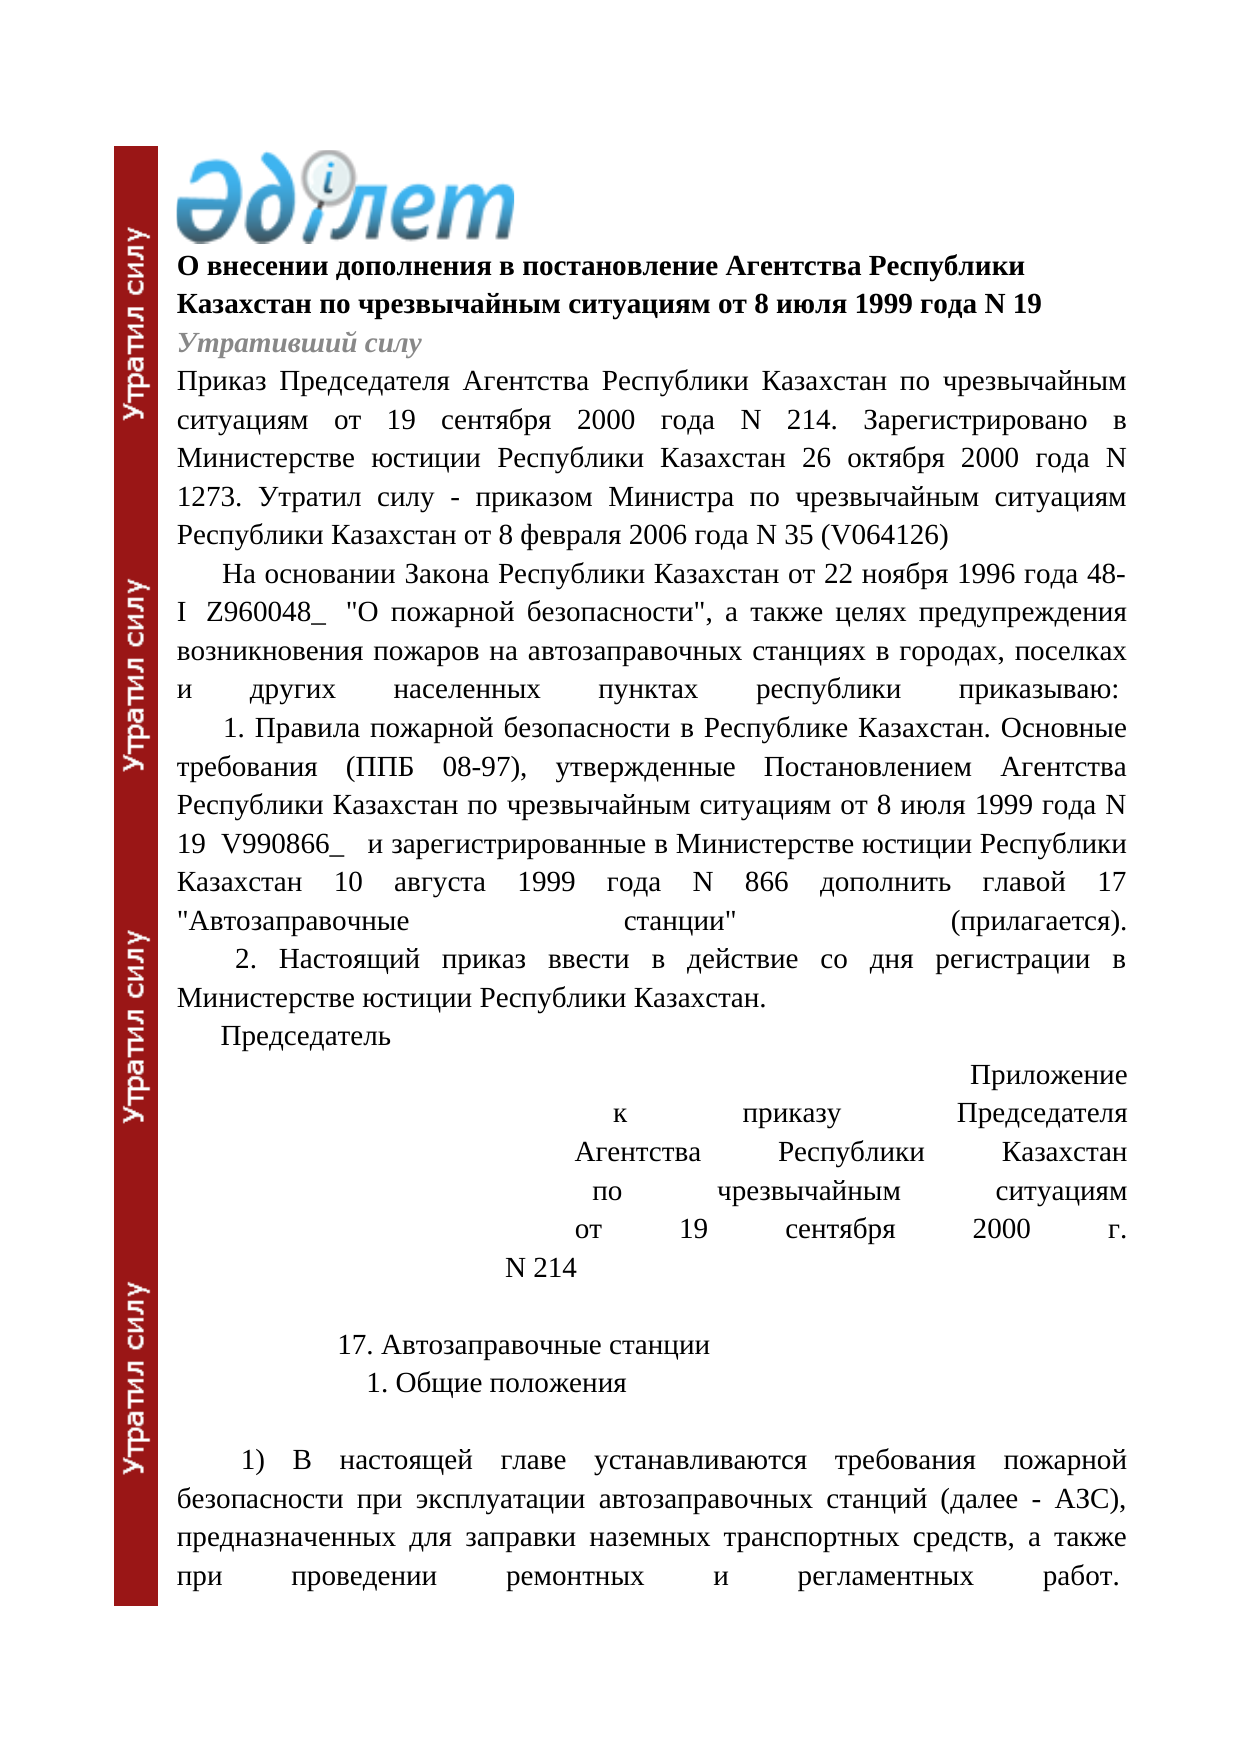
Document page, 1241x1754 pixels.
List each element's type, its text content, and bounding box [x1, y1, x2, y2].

picture [114, 1052, 158, 1057]
text Приложение к приказу Председателя Агентства Республики Казахстан по чрезвычайным ситуациям от 19 сентября 2000 г. N 214 [112, 1057, 1128, 1283]
picture [114, 320, 158, 325]
text 17. Автозаправочные станции [112, 1327, 1128, 1360]
text Утративший силу [112, 325, 1128, 358]
picture [114, 1283, 158, 1327]
text 1. Общие положения [112, 1365, 1128, 1399]
picture [176, 150, 515, 244]
picture [114, 1013, 158, 1018]
text На основании Закона Республики Казахстан от 22 ноября 1996 года 48-I Z960048_ "О пожарной безопасности", а также целях предупреждения возникновения пожаров на автозаправочных станциях в городах, поселках и других населенных пунктах республики приказываю: 1. Правила пожарной безопасности в Республике Казахстан. Основные требования (ППБ 08-97), утвержденные Постановлением Агентства Республики Казахстан по чрезвычайным ситуациям от 8 июля 1999 года N 19 V990866_ и зарегистрированные в Министерстве юстиции Республики Казахстан 10 августа 1999 года N 866 дополнить главой 17 "Автозаправочные станции" (прилагается). 2. Настоящий приказ ввести в действие со дня регистрации в Министерстве юстиции Республики Казахстан. [112, 556, 1128, 1013]
text Председатель [112, 1018, 1128, 1052]
picture [114, 1592, 158, 1606]
picture [114, 1360, 158, 1365]
picture [114, 146, 158, 248]
picture [114, 551, 158, 556]
text Приказ Председателя Агентства Республики Казахстан по чрезвычайным ситуациям от 19 сентября 2000 года N 214. Зарегистрировано в Министерстве юстиции Республики Казахстан 26 октября 2000 года N 1273. Утратил силу - приказом Министра по чрезвычайным ситуациям Республики Казахстан от 8 февраля 2006 года N 35 (V064126) [112, 363, 1128, 551]
text О внесении дополнения в постановление Агентства Республики Казахстан по чрезвычайным ситуациям от 8 июля 1999 года N 19 [112, 248, 1128, 320]
picture [114, 358, 158, 363]
picture [114, 1399, 158, 1404]
